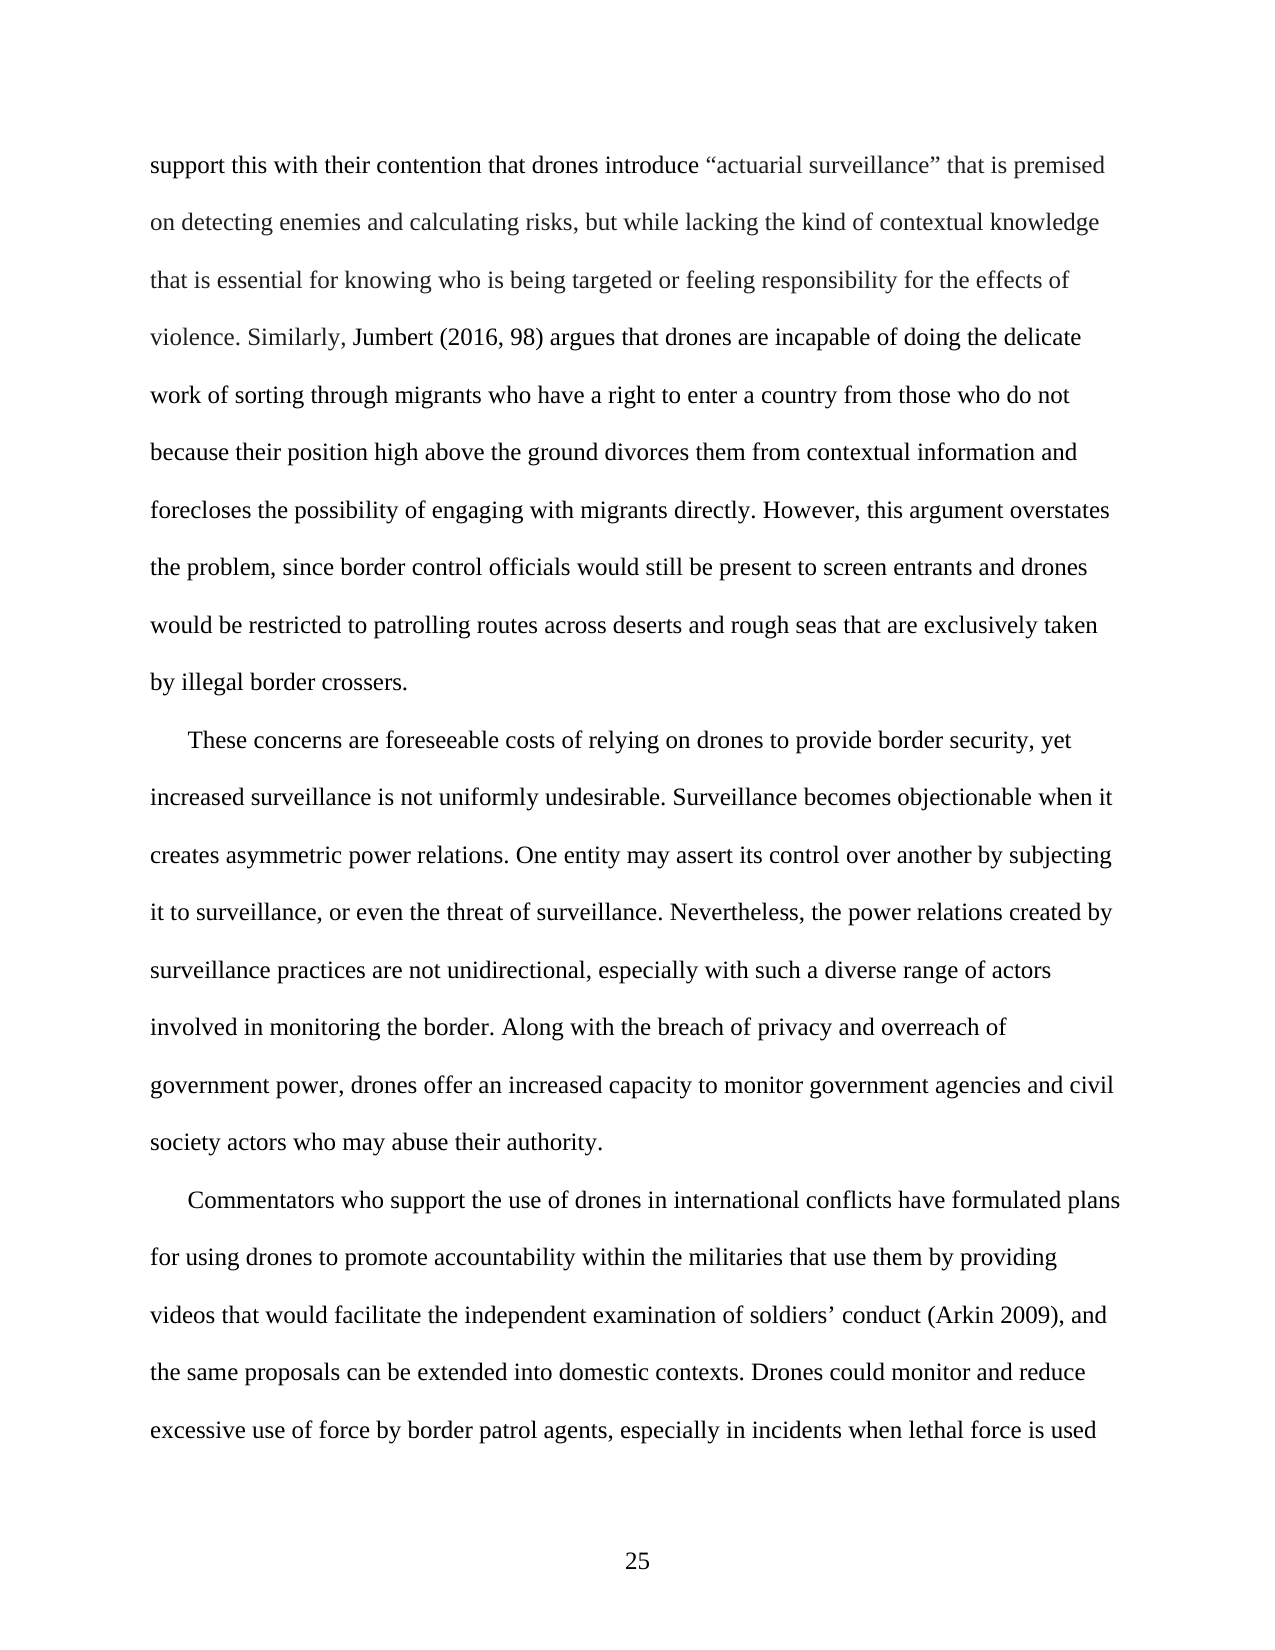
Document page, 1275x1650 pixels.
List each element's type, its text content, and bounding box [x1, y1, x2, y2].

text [150, 1185, 1125, 1444]
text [150, 150, 1125, 696]
text These concerns are foreseeable costs of relying on drones to provide border security, yet increased surveillance is not uniformly undesirable. Surveillance becomes objectionable when it creates asymmetric power relations. One entity may assert its control over another by subjecting it to surveillance, or even the threat of surveillance. Nevertheless, the power relations created by surveillance practices are not unidirectional, especially with such a diverse range of actors involved in monitoring the border. Along with the breach of privacy and overreach of government power, drones offer an increased capacity to monitor government agencies and civil society actors who may abuse their authority. [150, 725, 1125, 1156]
